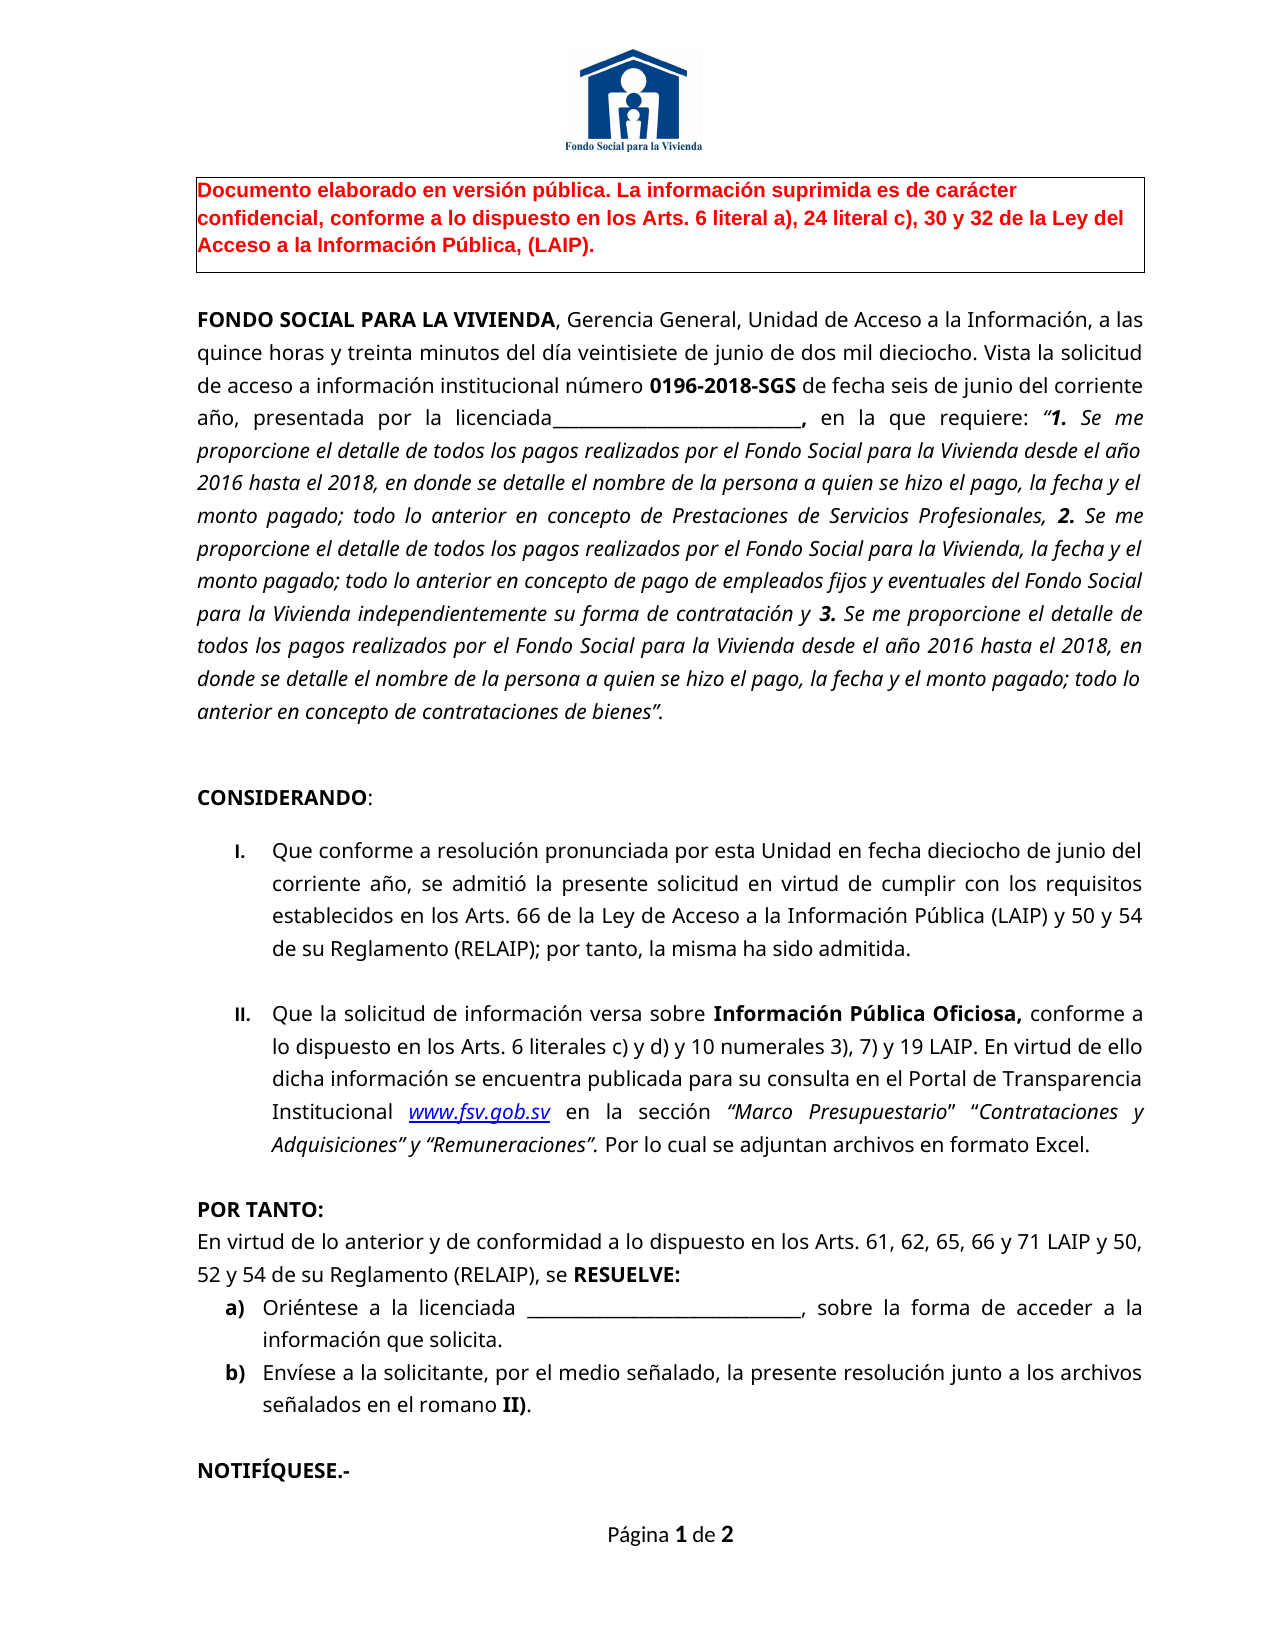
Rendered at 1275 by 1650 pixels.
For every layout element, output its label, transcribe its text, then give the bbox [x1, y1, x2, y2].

list Que conforme a resolución pronunciada por esta Unidad en fecha dieciocho de junio del corriente año, se admitió la presente solicitud en virtud de cumplir con los requisitos establecidos en los Arts. 66 de la Ley de Acceso a la Información Pública (LAIP) y 50 y 54 de su Reglamento (RELAIP); por tanto, la misma ha sido admitida. [234, 836, 1144, 962]
list En virtud de lo anterior y de conformidad a lo dispuesto en los Arts. 61, 62, 65, 66 y 71 LAIP y 50, 52 y 54 de su Reglamento (RELAIP), se RESUELVE: [197, 1227, 1144, 1288]
text CONSIDERANDO: [197, 783, 1144, 811]
text FONDO SOCIAL PARA LA VIVIENDA, Gerencia General, Unidad de Acceso a la Información, a las quince horas y treinta minutos del día veintisiete de junio de dos mil dieciocho. Vista la solicitud de acceso a información institucional número 0196-2018-SGS de fecha seis de junio del corriente año, presentada por la licenciada_____________________________, en la que requiere: “1. Se me proporcione el detalle de todos los pagos realizados por el Fondo Social para la Vivienda desde el año 2016 hasta el 2018, en donde se detalle el nombre de la persona a quien se hizo el pago, la fecha y el monto pagado; todo lo anterior en concepto de Prestaciones de Servicios Profesionales, 2. Se me proporcione el detalle de todos los pagos realizados por el Fondo Social para la Vivienda, la fecha y el monto pagado; todo lo anterior en concepto de pago de empleados fijos y eventuales del Fondo Social para la Vivienda independientemente su forma de contratación y 3. Se me proporcione el detalle de todos los pagos realizados por el Fondo Social para la Vivienda desde el año 2016 hasta el 2018, en donde se detalle el nombre de la persona a quien se hizo el pago, la fecha y el monto pagado; todo lo anterior en concepto de contrataciones de bienes”. [197, 306, 1144, 725]
list POR TANTO: [197, 1195, 1144, 1223]
list Envíese a la solicitante, por el medio señalado, la presente resolución junto a los archivos señalados en el romano II). [225, 1358, 1144, 1419]
list Oriéntese a la licenciada ________________________________, sobre la forma de acceder a la información que solicita. [225, 1293, 1144, 1354]
list NOTIFÍQUESE.- [197, 1456, 1144, 1484]
text Documento elaborado en versión pública. La información suprimida es de carácter confidencial, conforme a lo dispuesto en los Arts. 6 literal a), 24 literal c), 30 y 32 de la Ley del Acceso a la Información Pública, (LAIP). [197, 178, 1144, 272]
picture [566, 49, 702, 152]
list Que la solicitud de información versa sobre Información Pública Oficiosa, conforme a lo dispuesto en los Arts. 6 literales c) y d) y 10 numerales 3), 7) y 19 LAIP. En virtud de ello dicha información se encuentra publicada para su consulta en el Portal de Transparencia Institucional www.fsv.gob.sv en la sección “Marco Presupuestario” “Contrataciones y Adquisiciones” y “Remuneraciones”. Por lo cual se adjuntan archivos en formato Excel. [234, 999, 1144, 1158]
